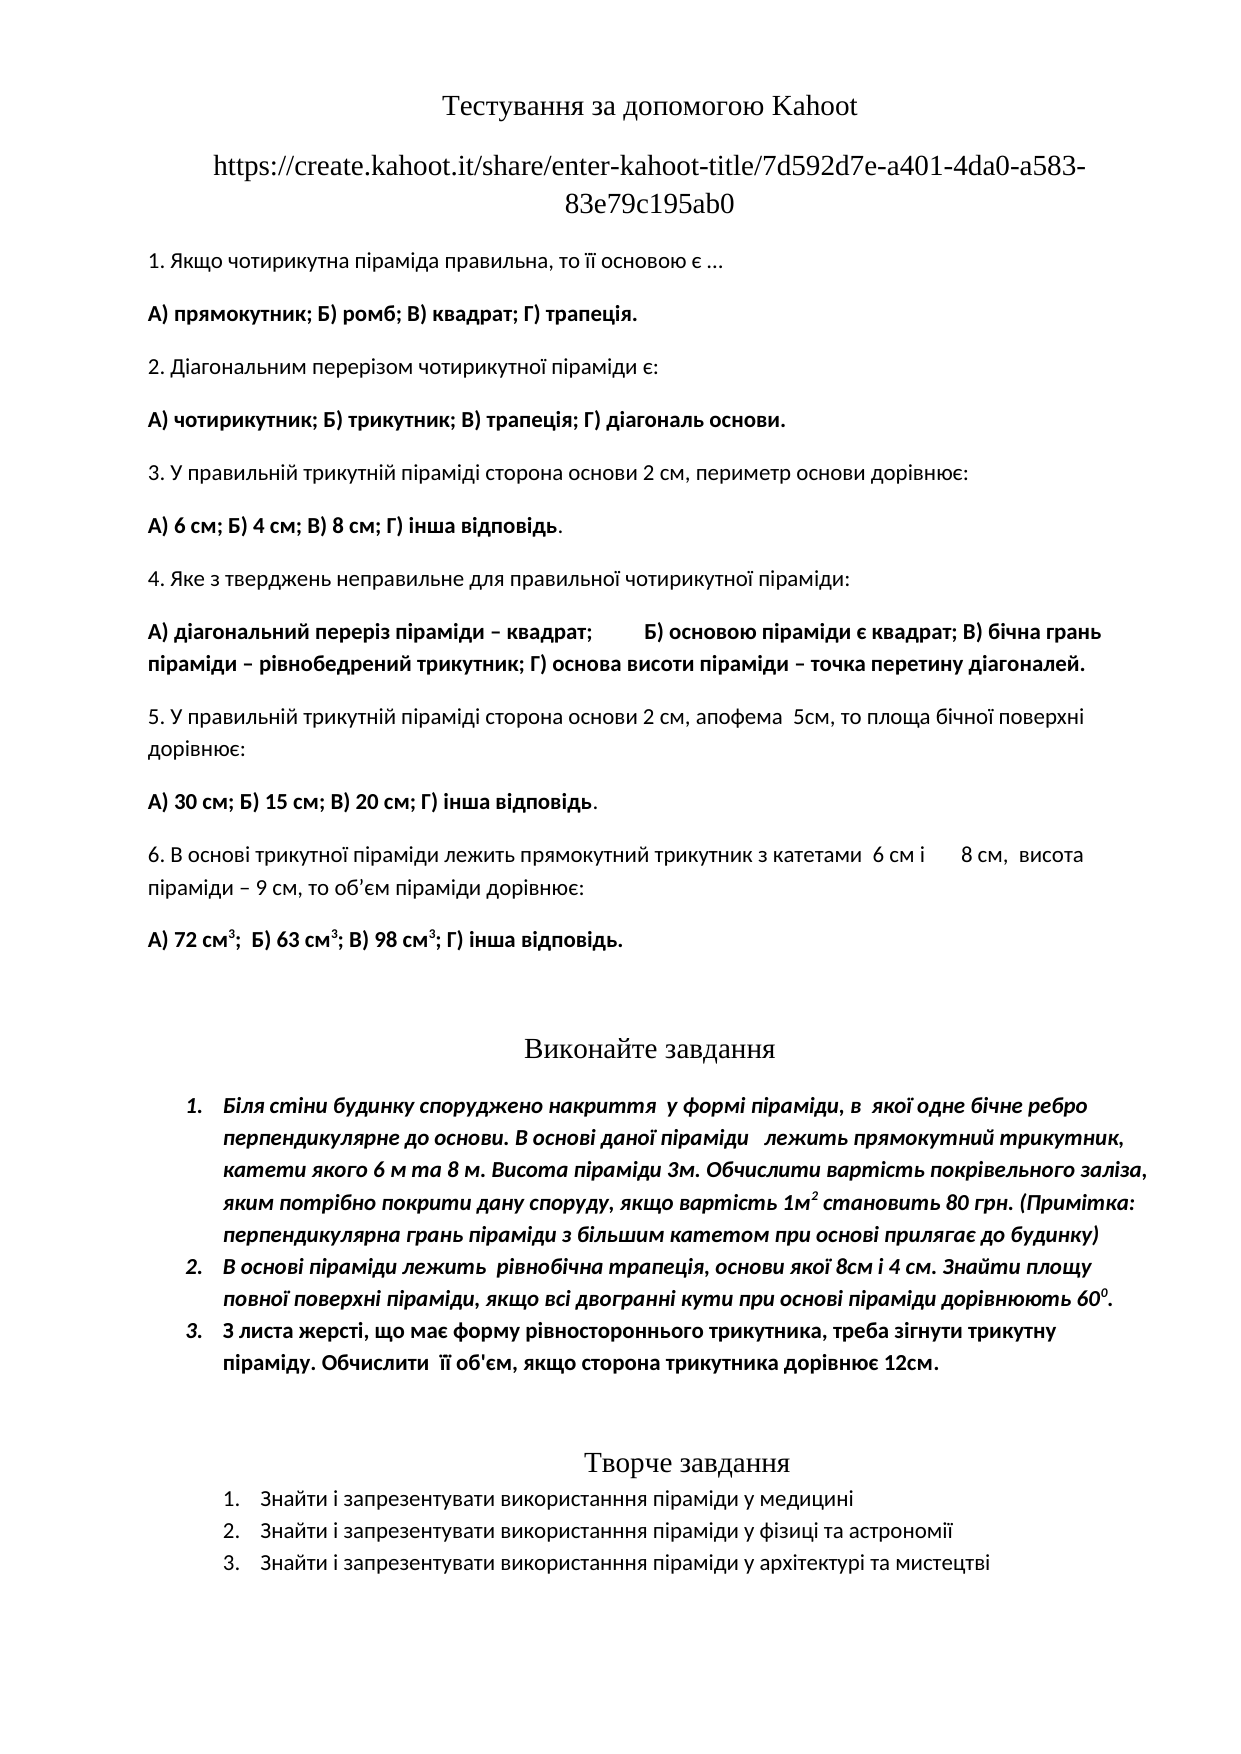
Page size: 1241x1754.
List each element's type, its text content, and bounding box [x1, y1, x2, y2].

list Творче завдання [223, 1445, 1152, 1479]
text 2. Діагональним перерізом чотирикутної піраміди є: [148, 352, 1152, 380]
text Тестування за допомогою Kahoot [148, 88, 1152, 122]
text 5. У правильній трикутній піраміді сторона основи 2 см, апофема 5см, то площа бічної поверхні дорівнює: [148, 702, 1152, 762]
text А) прямокутник; Б) ромб; В) квадрат; Г) трапеція. [148, 299, 1152, 327]
text https://create.kahoot.it/share/enter-kahoot-title/7d592d7e-a401-4da0-a583-83e79c195ab0 [148, 148, 1152, 220]
text А) 6 см; Б) 4 см; В) 8 см; Г) інша відповідь. [148, 511, 1152, 539]
text 6. В основі трикутної піраміди лежить прямокутний трикутник з катетами 6 см і 8 см, висота піраміди – 9 см, то об’єм піраміди дорівнює: [148, 840, 1152, 901]
list З листа жерсті, що має форму рівностороннього трикутника, треба зігнути трикутну піраміду. Обчислити її об'єм, якщо сторона трикутника дорівнює 12см. [185, 1316, 1152, 1377]
list Знайти і запрезентувати використанння піраміди у архітектурі та мистецтві [223, 1548, 1152, 1576]
text А) 30 см; Б) 15 см; В) 20 см; Г) інша відповідь. [148, 787, 1152, 815]
text 3. У правильній трикутній піраміді сторона основи 2 см, периметр основи дорівнює: [148, 458, 1152, 486]
list Знайти і запрезентувати використанння піраміди у фізиці та астрономії [223, 1516, 1152, 1544]
text А) діагональний переріз піраміди – квадрат; Б) основою піраміди є квадрат; В) бічна грань піраміди – рівнобедрений трикутник; Г) основа висоти піраміди – точка перетину діагоналей. [148, 617, 1152, 677]
list В основі піраміди лежить рівнобічна трапеція, основи якої 8см і 4 см. Знайти площу повної поверхні піраміди, якщо всі двогранні кути при основі піраміди дорівнюють 600. [185, 1252, 1152, 1312]
text 4. Яке з тверджень неправильне для правильної чотирикутної піраміди: [148, 564, 1152, 592]
text Виконайте завдання [148, 1032, 1152, 1065]
list Знайти і запрезентувати використанння піраміди у медицині [223, 1484, 1152, 1512]
text А) 72 см3; Б) 63 см3; В) 98 см3; Г) інша відповідь. [148, 926, 1152, 954]
list Біля стіни будинку споруджено накриття у формі піраміди, в якої одне бічне ребро перпендикулярне до основи. В основі даної піраміди лежить прямокутний трикутник, катети якого 6 м та 8 м. Висота піраміди 3м. Обчислити вартість покрівельного заліза, яким потрібно покрити дану споруду, якщо вартість 1м2 становить 80 грн. (Примітка: перпендикулярна грань піраміди з більшим катетом при основі прилягає до будинку) [185, 1091, 1152, 1248]
text 1. Якщо чотирикутна піраміда правильна, то її основою є … [148, 246, 1152, 274]
text А) чотирикутник; Б) трикутник; В) трапеція; Г) діагональ основи. [148, 405, 1152, 433]
